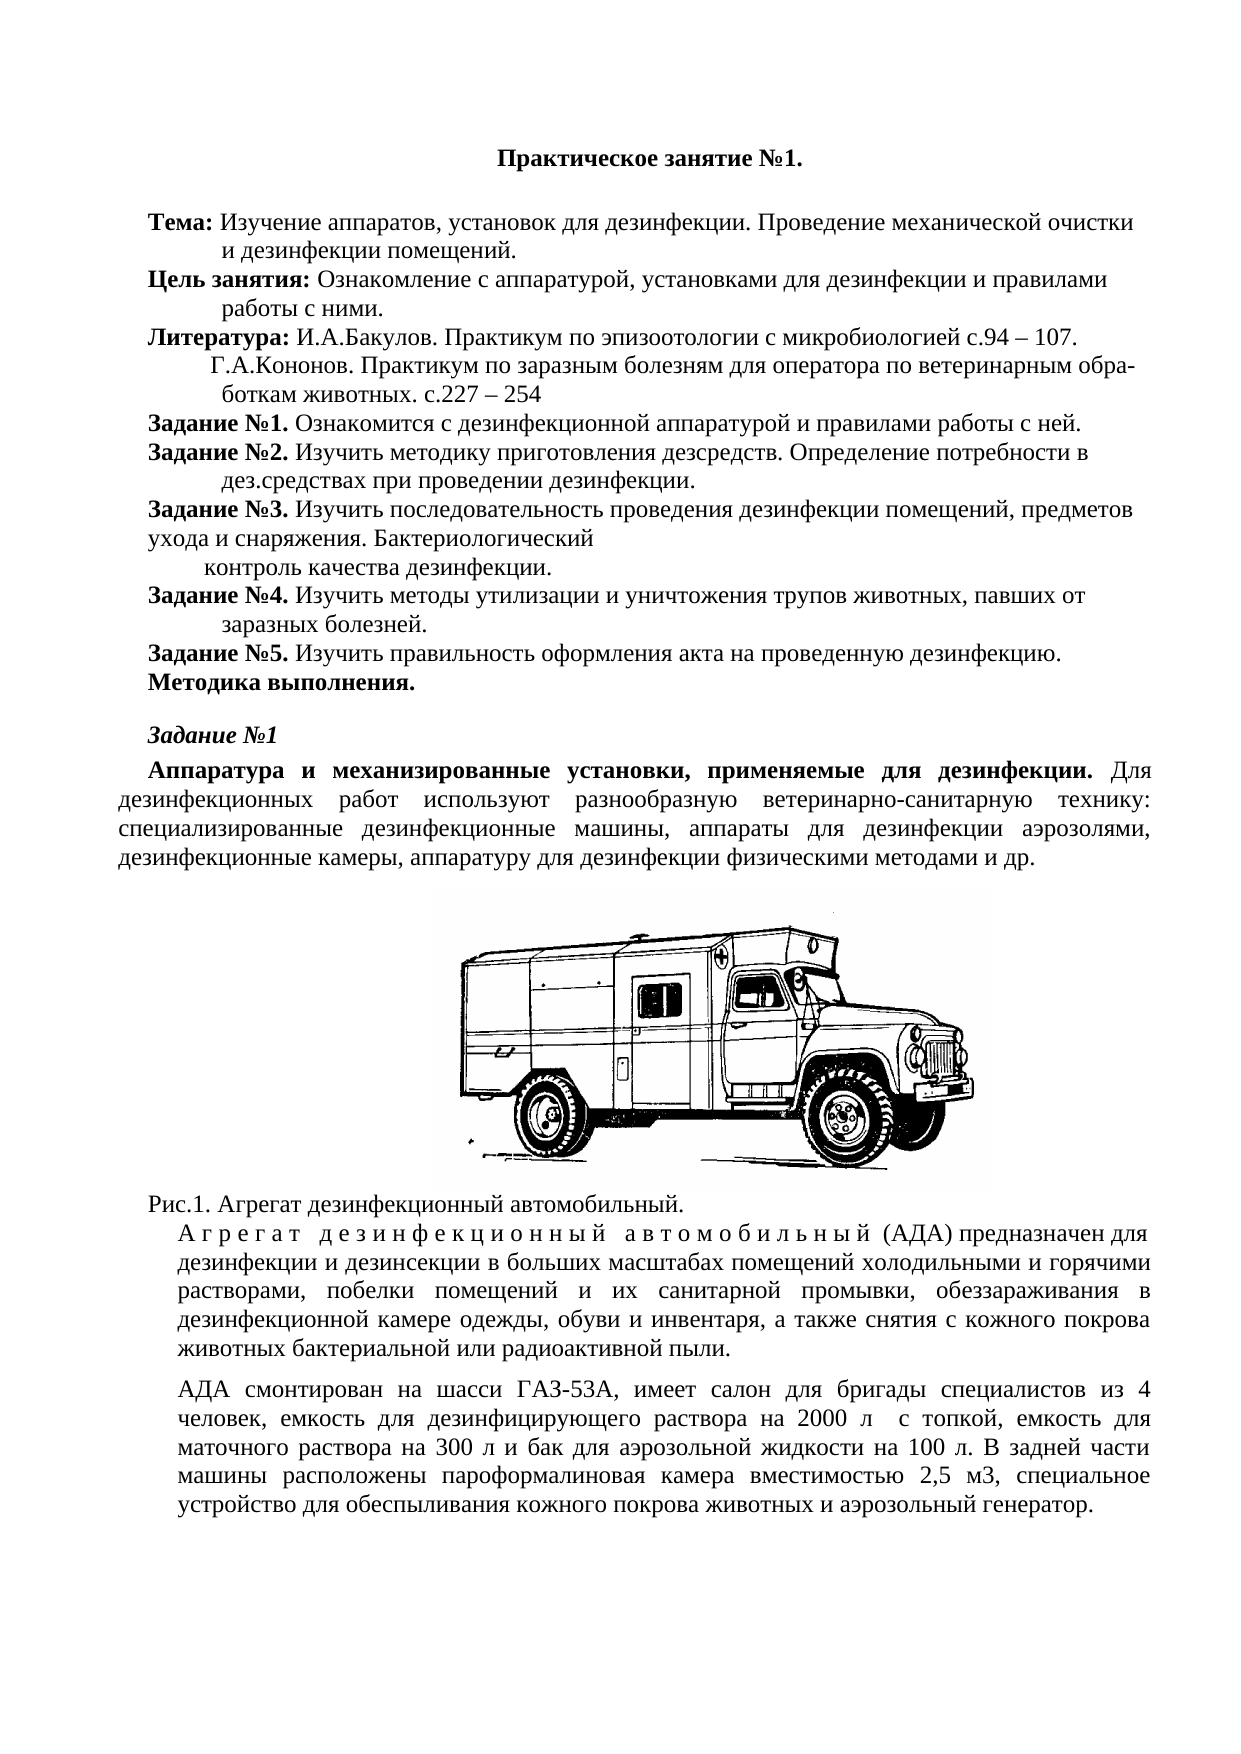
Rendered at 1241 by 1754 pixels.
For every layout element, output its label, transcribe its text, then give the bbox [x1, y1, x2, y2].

text Аппаратура и механизированные установки, применяемые для дезинфекции. Для дезинфекционных работ используют разнообразную ветеринарно-санитарную технику: специализированные дезинфекционные машины, аппараты для дезинфекции аэрозолями, дезинфекционные камеры, аппаратуру для дезинфекции физическими методами и др. [118, 756, 1152, 871]
text Литература: И.А.Бакулов. Практикум по эпизоотологии с микробиологией с.94 – 107. [148, 322, 1152, 351]
text Г.А.Кононов. Практикум по заразным болезням для оператора по ветеринарным обра- боткам животных. с.227 – 254 [148, 351, 1152, 408]
text А г р е г а т д е з и н ф е к ц и о н н ы й а в т о м о б и л ь н ы й (АДА) предназначен для дезинфекции и дезинсекции в больших масштабах помещений холодильными и горячими растворами, побелки помещений и их санитарной промывки, обеззараживания в дезинфекционной камере одежды, обуви и инвентаря, а также снятия с кожного покрова животных бактериальной или радиоактивной пыли. [177, 1218, 1152, 1362]
text контроль качества дезинфекции. [148, 552, 1152, 581]
text Задание №2. Изучить методику приготовления дезсредств. Определение потребности в дез.средствах при проведении дезинфекции. [148, 437, 1152, 494]
text Практическое занятие №1. [148, 143, 1152, 172]
text Цель занятия: Ознакомление с аппаратурой, установками для дезинфекции и правилами работы с ними. [148, 264, 1152, 322]
text Тема: Изучение аппаратов, установок для дезинфекции. Проведение механической очистки и дезинфекции помещений. [148, 207, 1152, 264]
text Задание №5. Изучить правильность оформления акта на проведенную дезинфекцию. [148, 638, 1152, 667]
text Задание №3. Изучить последовательность проведения дезинфекции помещений, предметов ухода и снаряжения. Бактериологический [148, 494, 1152, 552]
text Задание №1 [148, 721, 1152, 749]
text Задание №1. Ознакомится с дезинфекционной аппаратурой и правилами работы с ней. [148, 408, 1152, 437]
text Задание №4. Изучить методы утилизации и уничтожения трупов животных, павших от заразных болезней. [148, 581, 1152, 638]
picture [433, 888, 994, 1190]
text Методика выполнения. [148, 667, 1152, 696]
text АДА смонтирован на шасси ГАЗ-53А, имеет салон для бригады специалистов из 4 человек, емкость для дезинфицирующего раствора на 2000 л с топкой, емкость для маточного раствора на 300 л и бак для аэрозольной жидкости на 100 л. В задней части машины расположены пароформалиновая камера вместимостью 2,5 м3, специальное устройство для обеспыливания кожного покрова животных и аэрозольный генератор. [177, 1374, 1152, 1518]
